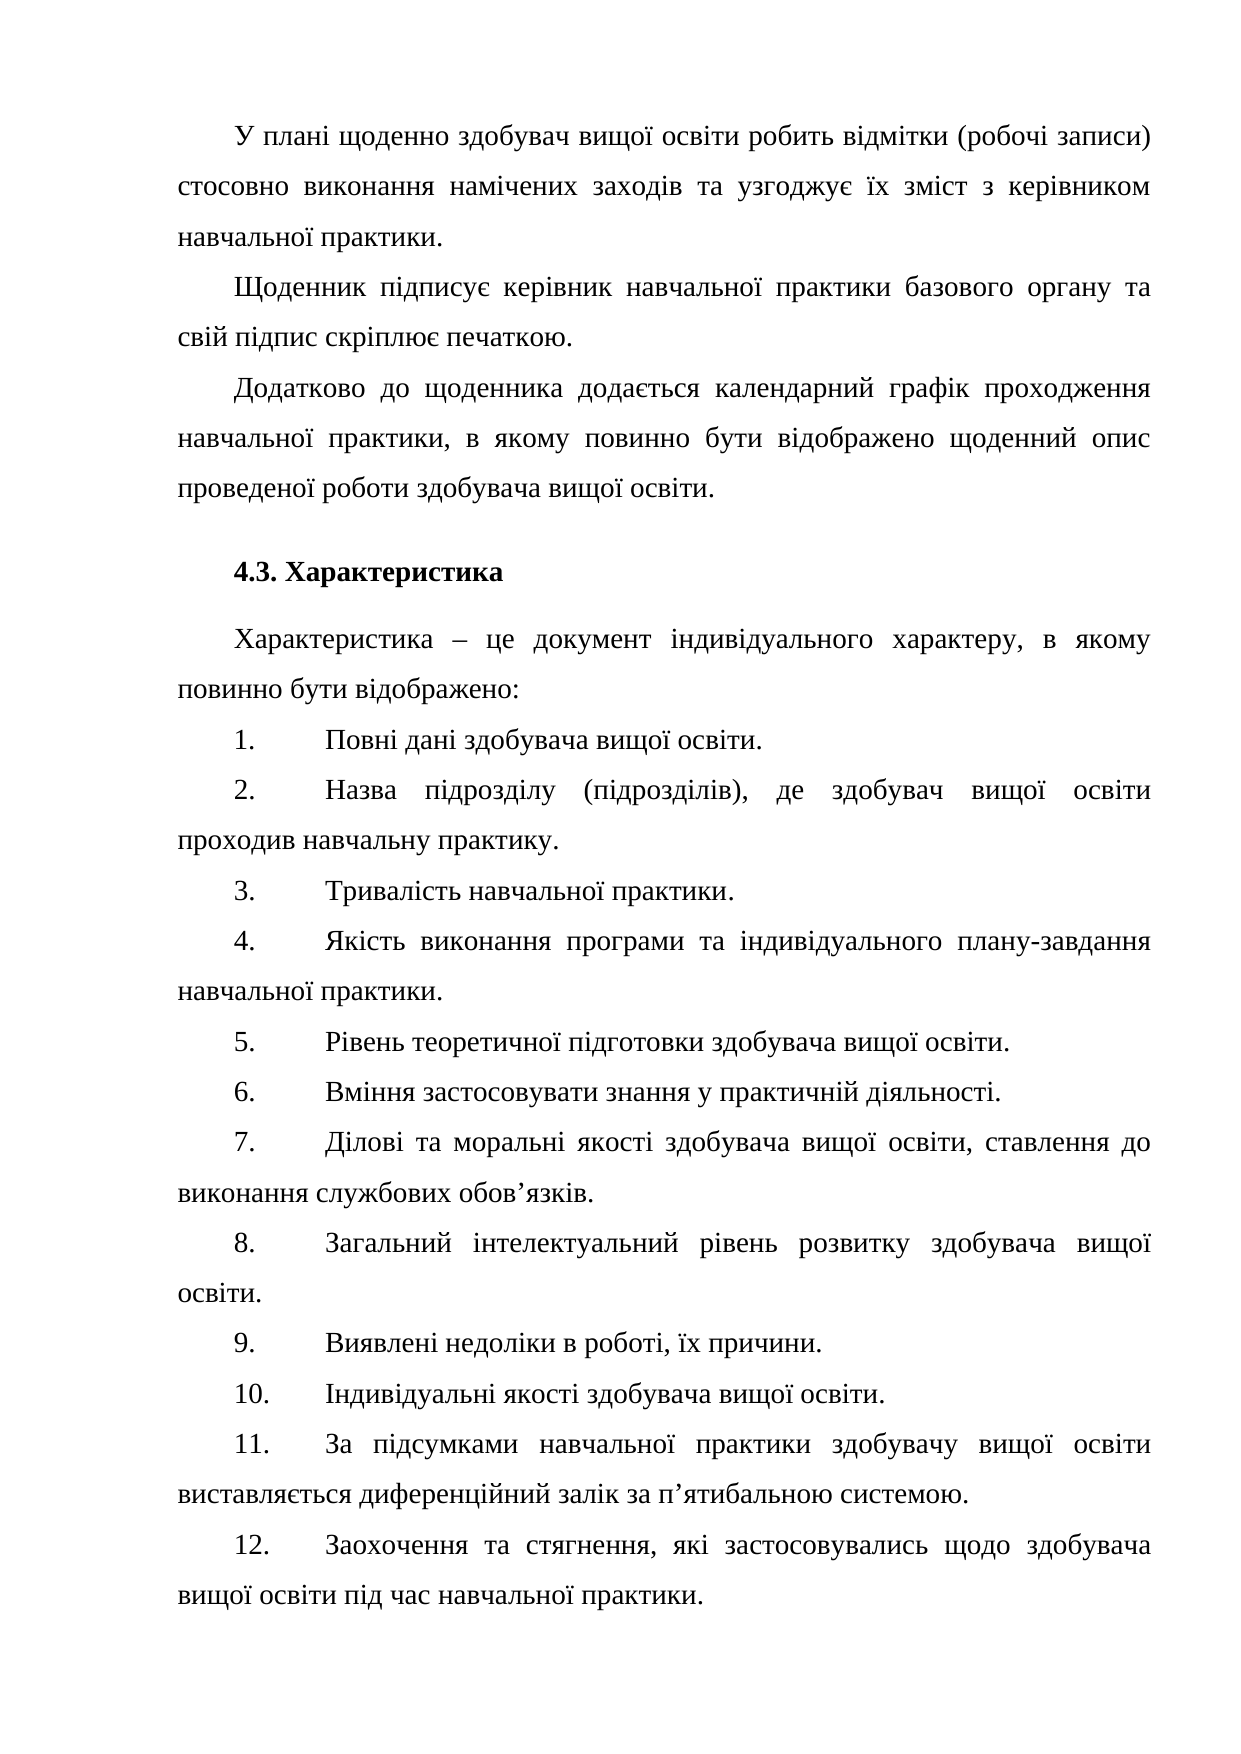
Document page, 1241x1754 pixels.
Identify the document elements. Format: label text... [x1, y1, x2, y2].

text 4.3. Характеристика [177, 554, 1152, 588]
text Щоденник підписує керівник навчальної практики базового органу та свій підпис скріплює печаткою. [177, 269, 1152, 353]
list Якість виконання програми та індивідуального плану-завдання навчальної практики. [177, 923, 1152, 1007]
list Ділові та моральні якості здобувача вищої освіти, ставлення до виконання службових обов’язків. [177, 1124, 1152, 1208]
list Індивідуальні якості здобувача вищої освіти. [177, 1376, 1152, 1409]
text Додатково до щоденника додається календарний графік проходження навчальної практики, в якому повинно бути відображено щоденний опис проведеної роботи здобувача вищої освіти. [177, 370, 1152, 504]
list Назва підрозділу (підрозділів), де здобувач вищої освіти проходив навчальну практику. [177, 772, 1152, 856]
list Загальний інтелектуальний рівень розвитку здобувача вищої освіти. [177, 1225, 1152, 1309]
text Характеристика – це документ індивідуального характеру, в якому повинно бути відображено: [177, 621, 1152, 705]
list Тривалість навчальної практики. [177, 873, 1152, 906]
list Повні дані здобувача вищої освіти. [177, 722, 1152, 755]
list Заохочення та стягнення, які застосовувались щодо здобувача вищої освіти під час навчальної практики. [177, 1527, 1152, 1611]
list Виявлені недоліки в роботі, їх причини. [177, 1326, 1152, 1359]
list Вміння застосовувати знання у практичній діяльності. [177, 1074, 1152, 1108]
list Рівень теоретичної підготовки здобувача вищої освіти. [177, 1024, 1152, 1057]
list За підсумками навчальної практики здобувачу вищої освіти виставляється диференційний залік за п’ятибальною системою. [177, 1426, 1152, 1510]
text У плані щоденно здобувач вищої освіти робить відмітки (робочі записи) стосовно виконання намічених заходів та узгоджує їх зміст з керівником навчальної практики. [177, 118, 1152, 252]
